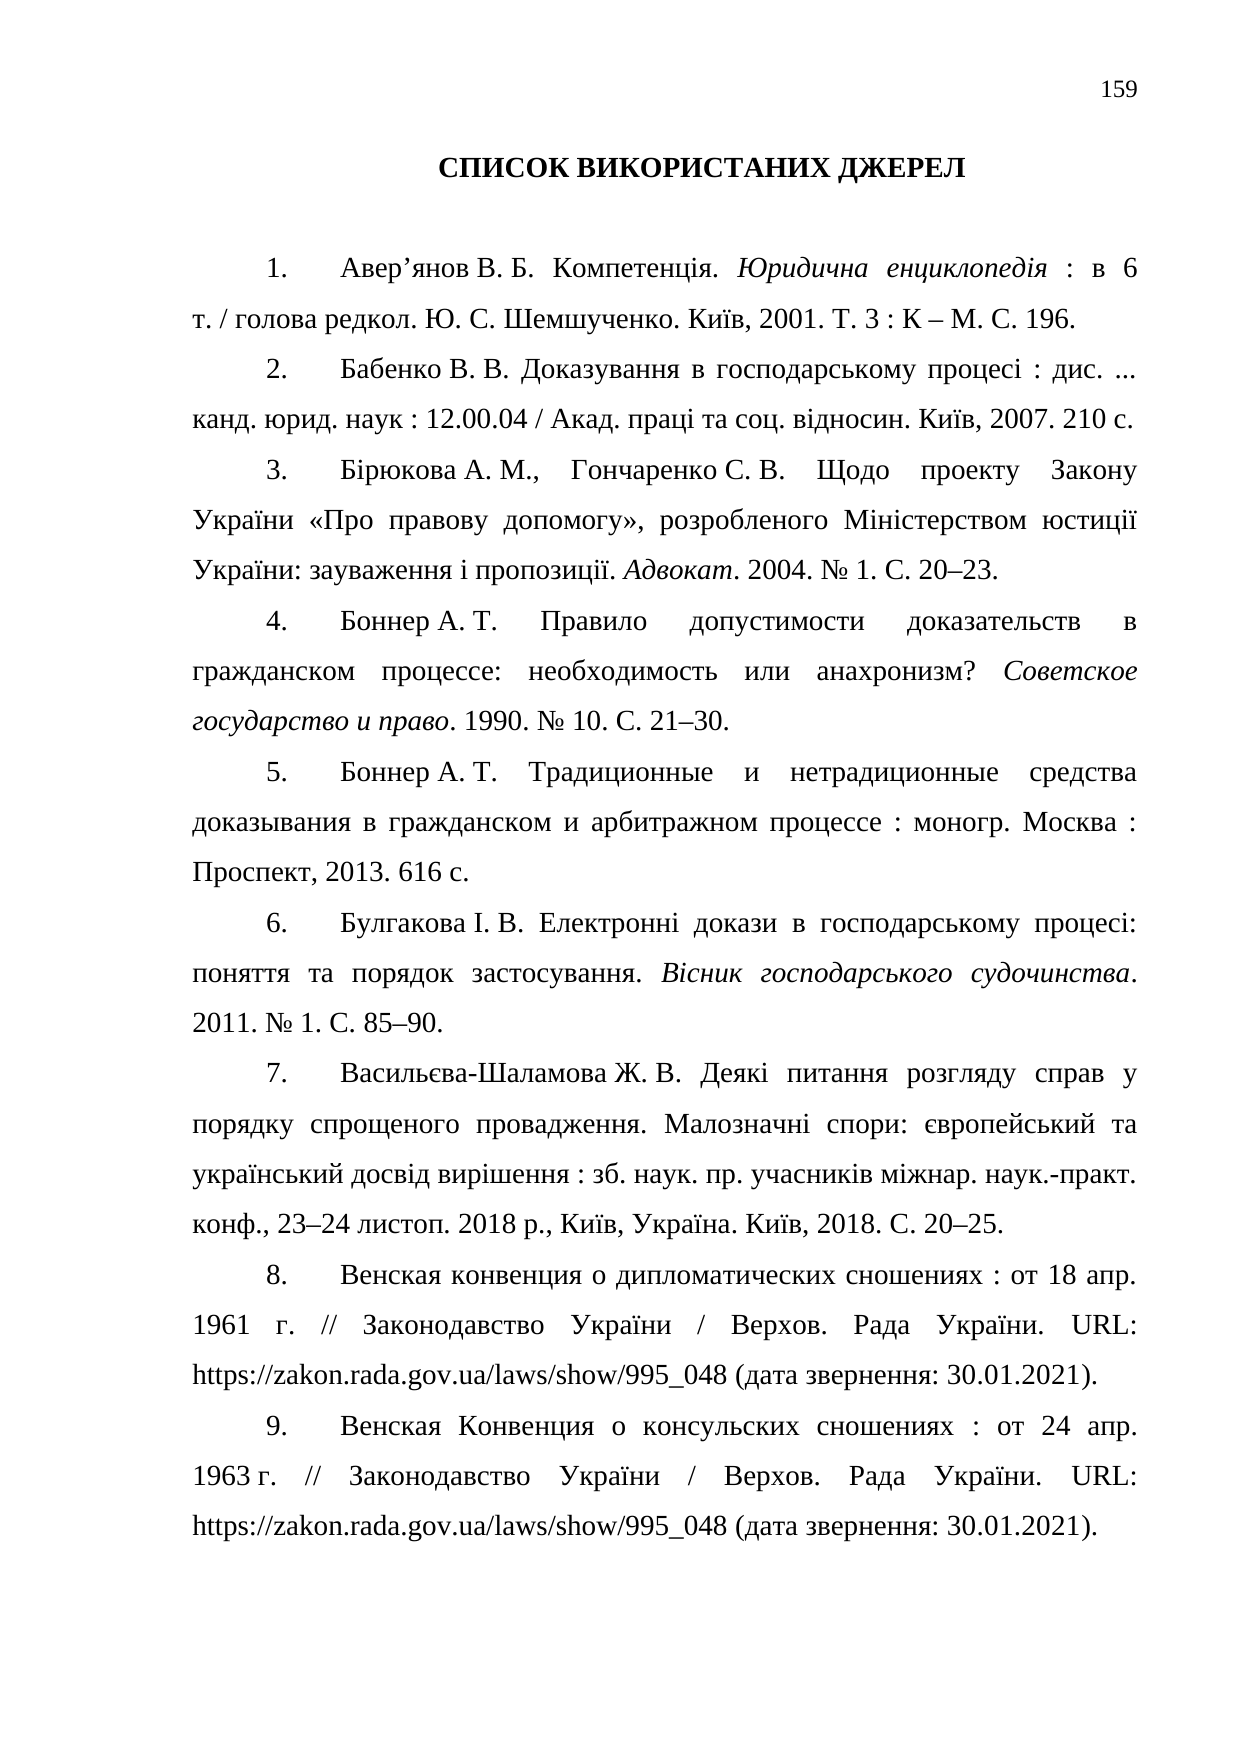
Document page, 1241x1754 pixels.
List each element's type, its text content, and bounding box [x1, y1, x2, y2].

list Боннер А. Т. Традиционные и нетрадиционные средства доказывания в гражданском и арбитражном процессе : моногр. Москва : Проспект, 2013. 616 с. [192, 754, 1138, 888]
list Бірюкова А. М., Гончаренко С. В. Щодо проекту Закону України «Про правову допомогу», розробленого Міністерством юстиції України: зауваження і пропозиції. Адвокат. 2004. № 1. С. 20–23. [192, 452, 1138, 586]
list Бабенко В. В. Доказування в господарському процесі : дис. ... канд. юрид. наук : 12.00.04 / Акад. праці та соц. відносин. Київ, 2007. 210 с. [192, 351, 1138, 435]
list Авер’янов В. Б. Компетенція. Юридична енциклопедія : в 6 т. / голова редкол. Ю. С. Шемшученко. Київ, 2001. Т. 3 : К – М. С. 196. [192, 251, 1138, 334]
list Боннер А. Т. Правило допустимости доказательств в гражданском процессе: необходимость или анахронизм? Советское государство и право. 1990. № 10. С. 21–30. [192, 603, 1138, 737]
text Список викорИстаних джерел [192, 150, 1138, 183]
list Васильєва-Шаламова Ж. В. Деякі питання розгляду справ у порядку спрощеного провадження. Малозначні спори: європейський та український досвід вирішення : зб. наук. пр. учасників міжнар. наук.-практ. конф., 23–24 листоп. 2018 р., Київ, Україна. Київ, 2018. С. 20–25. [192, 1056, 1138, 1240]
list Венская конвенция о дипломатических сношениях : от 18 апр. . // Законодавство України / Верхов. Рада України. URL: https://zakon.rada.gov.ua/laws/show/995_048 (дата звернення: 30.01.2021). [192, 1257, 1138, 1391]
list Венская Конвенция о консульских сношениях : от 24 апр. . // Законодавство України / Верхов. Рада України. URL: https://zakon.rada.gov.ua/laws/show/995_048 (дата звернення: 30.01.2021). [192, 1408, 1138, 1542]
list Булгакова І. В. Електронні докази в господарському процесі: поняття та порядок застосування. Вісник господарського судочинства. 2011. № 1. С. 85–90. [192, 905, 1138, 1039]
